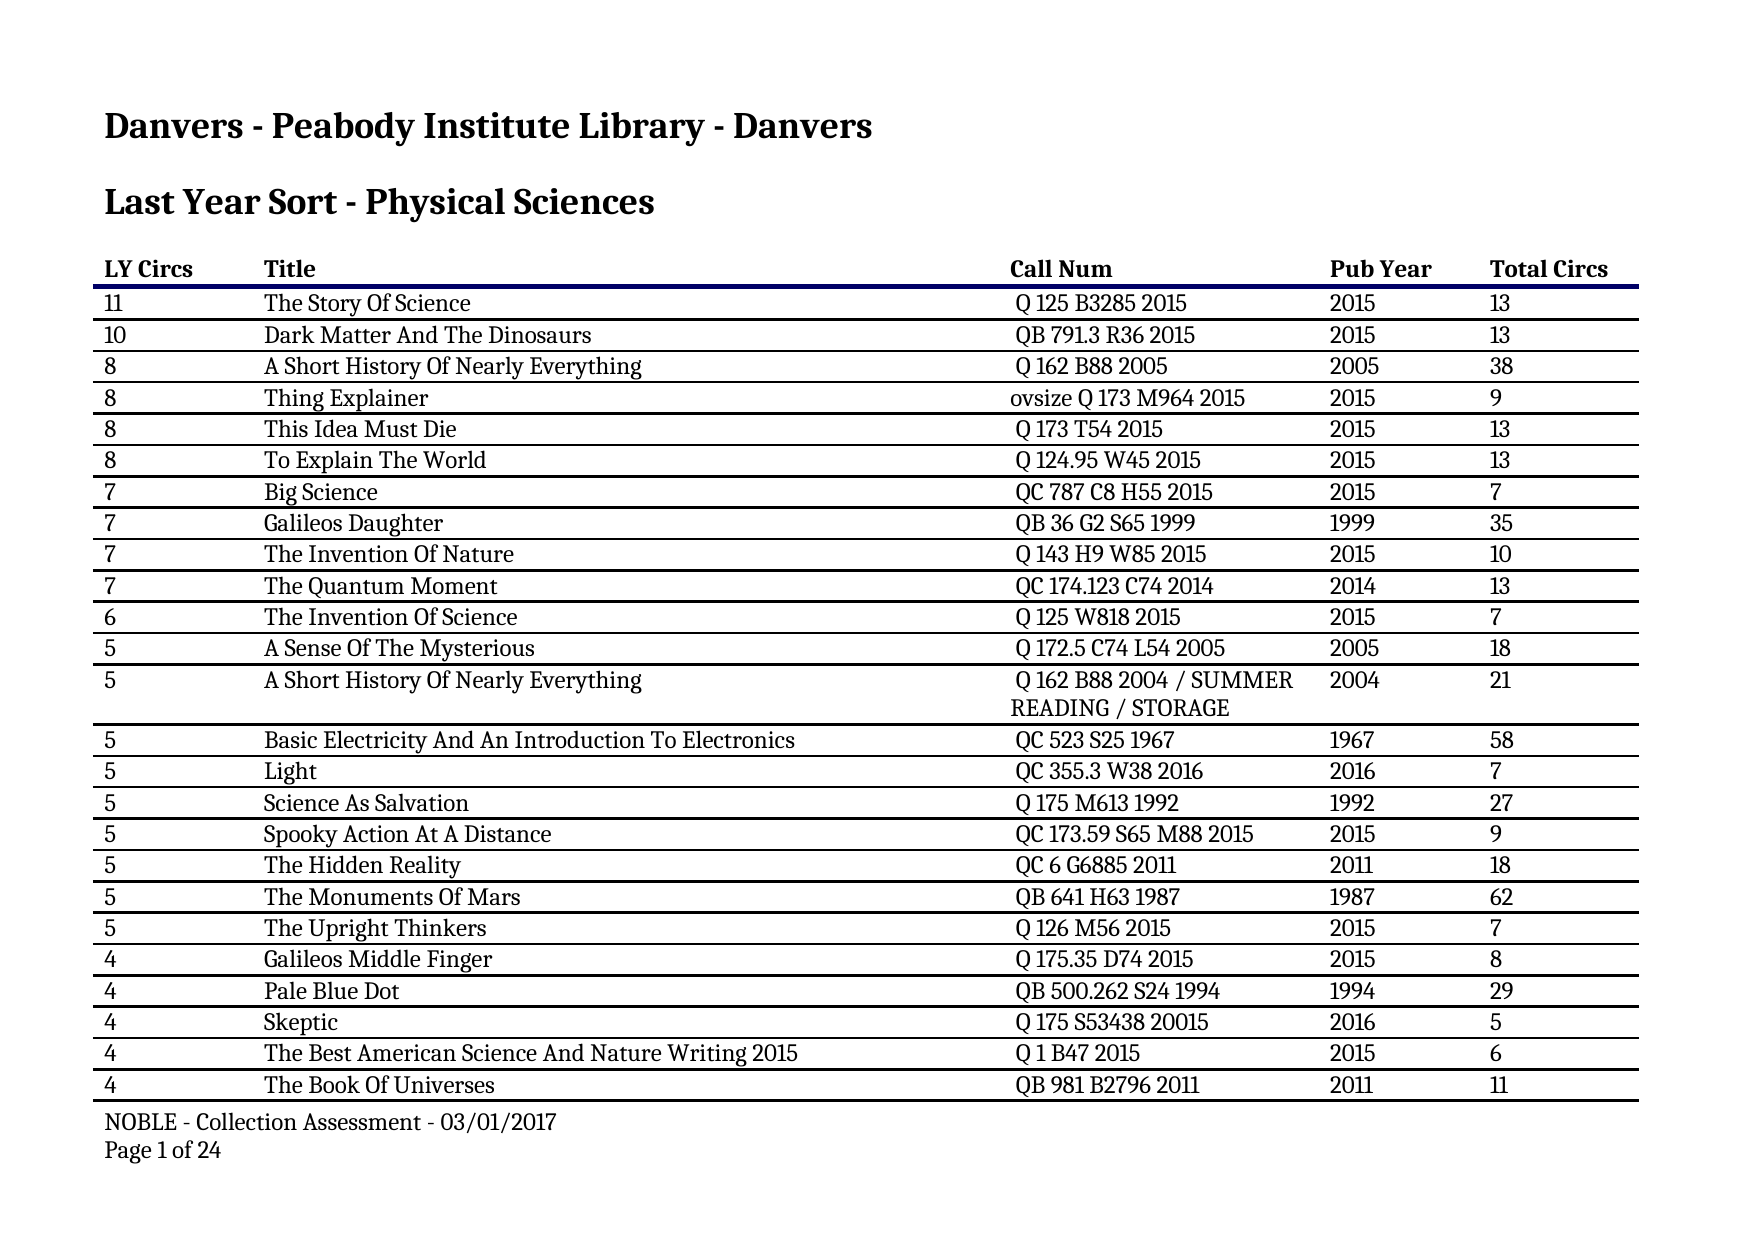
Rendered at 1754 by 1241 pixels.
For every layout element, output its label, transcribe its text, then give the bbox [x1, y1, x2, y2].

table_cell 5 [93, 757, 253, 786]
table_cell QB 981 B2796 2011 [999, 1071, 1319, 1099]
table_cell 38 [1479, 352, 1638, 381]
table_cell 2015 [1319, 478, 1478, 506]
table_cell 4 [93, 1039, 253, 1068]
table_cell 2015 [1319, 321, 1478, 349]
table_cell 1967 [1319, 726, 1478, 754]
table_cell 1992 [1319, 788, 1478, 817]
table_cell 4 [93, 977, 253, 1005]
table_cell 4 [93, 1008, 253, 1037]
table_cell 1994 [1319, 977, 1478, 1005]
table_cell 5 [93, 820, 253, 848]
table_cell 8 [93, 415, 253, 443]
table_cell QC 355.3 W38 2016 [999, 757, 1319, 786]
table_cell QB 36 G2 S65 1999 [999, 509, 1319, 538]
table_cell 10 [1479, 540, 1638, 569]
table_cell The Quantum Moment [253, 572, 999, 600]
table_cell Q 175 M613 1992 [999, 788, 1319, 817]
table_cell 2011 [1319, 851, 1478, 880]
table_cell 7 [1479, 757, 1638, 786]
table_cell Light [253, 757, 999, 786]
table_cell 5 [93, 914, 253, 943]
table_cell 35 [1479, 509, 1638, 538]
table_cell Q 175 S53438 20015 [999, 1008, 1319, 1037]
table_header Title [253, 255, 999, 284]
table_cell 62 [1479, 883, 1638, 911]
table_cell The Story Of Science [253, 289, 999, 318]
table_cell 2015 [1319, 1039, 1478, 1068]
table_cell Q 1 B47 2015 [999, 1039, 1319, 1068]
table_cell 2015 [1319, 603, 1478, 632]
table_cell 2015 [1319, 540, 1478, 569]
table_cell Pale Blue Dot [253, 977, 999, 1005]
table_cell Q 143 H9 W85 2015 [999, 540, 1319, 569]
text Last Year Sort - Physical Sciences [104, 181, 1650, 224]
table_cell 13 [1479, 415, 1638, 443]
table_cell 4 [93, 945, 253, 974]
table_cell 7 [93, 540, 253, 569]
table_cell Q 125 B3285 2015 [999, 289, 1319, 318]
table_cell QC 787 C8 H55 2015 [999, 478, 1319, 506]
table_cell 2005 [1319, 634, 1478, 663]
table_cell 1987 [1319, 883, 1478, 911]
table_cell Dark Matter And The Dinosaurs [253, 321, 999, 349]
table_cell 5 [93, 634, 253, 663]
table_header Call Num [999, 255, 1319, 284]
table_cell QC 173.59 S65 M88 2015 [999, 820, 1319, 848]
table_cell Skeptic [253, 1008, 999, 1037]
table_cell 10 [93, 321, 253, 349]
table_cell 2015 [1319, 446, 1478, 475]
table_header Total Circs [1479, 255, 1638, 284]
table_cell 58 [1479, 726, 1638, 754]
table_header LY Circs [93, 255, 253, 284]
table_cell 8 [93, 446, 253, 475]
table_cell Spooky Action At A Distance [253, 820, 999, 848]
table_cell 11 [1479, 1071, 1638, 1099]
table_cell 2016 [1319, 1008, 1478, 1037]
table_cell 8 [93, 352, 253, 381]
text Danvers - Peabody Institute Library - Danvers [104, 105, 1650, 148]
table_cell 5 [93, 851, 253, 880]
table_cell QC 523 S25 1967 [999, 726, 1319, 754]
table_cell 2011 [1319, 1071, 1478, 1099]
table_cell 21 [1479, 666, 1638, 723]
table_cell The Hidden Reality [253, 851, 999, 880]
table_cell 2004 [1319, 666, 1478, 723]
table_cell 9 [1479, 383, 1638, 412]
table_cell 13 [1479, 446, 1638, 475]
table_cell 8 [93, 383, 253, 412]
table_cell A Short History Of Nearly Everything [253, 666, 999, 723]
table_cell The Upright Thinkers [253, 914, 999, 943]
table_cell 2005 [1319, 352, 1478, 381]
table_cell QB 500.262 S24 1994 [999, 977, 1319, 1005]
table_cell 11 [93, 289, 253, 318]
table_cell Q 124.95 W45 2015 [999, 446, 1319, 475]
table_cell A Short History Of Nearly Everything [253, 352, 999, 381]
table_cell 5 [93, 788, 253, 817]
table_cell 1999 [1319, 509, 1478, 538]
table_cell The Invention Of Nature [253, 540, 999, 569]
table_cell 2015 [1319, 415, 1478, 443]
table_cell 7 [1479, 914, 1638, 943]
table_cell Q 162 B88 2005 [999, 352, 1319, 381]
table_cell Science As Salvation [253, 788, 999, 817]
table_cell Big Science [253, 478, 999, 506]
table_cell 5 [1479, 1008, 1638, 1037]
table_cell The Book Of Universes [253, 1071, 999, 1099]
table_cell 2014 [1319, 572, 1478, 600]
table_cell 5 [93, 666, 253, 723]
table_cell Basic Electricity And An Introduction To Electronics [253, 726, 999, 754]
table_cell 2015 [1319, 914, 1478, 943]
table_cell 2015 [1319, 945, 1478, 974]
table_cell 9 [1479, 820, 1638, 848]
table_cell 8 [1479, 945, 1638, 974]
table_cell The Monuments Of Mars [253, 883, 999, 911]
table_cell 7 [1479, 478, 1638, 506]
table_cell QC 174.123 C74 2014 [999, 572, 1319, 600]
table_cell 6 [1479, 1039, 1638, 1068]
table_cell QB 641 H63 1987 [999, 883, 1319, 911]
table_cell Q 172.5 C74 L54 2005 [999, 634, 1319, 663]
table_cell 13 [1479, 289, 1638, 318]
table_cell Q 126 M56 2015 [999, 914, 1319, 943]
table_cell 5 [93, 726, 253, 754]
table_cell Galileos Daughter [253, 509, 999, 538]
table_cell 7 [93, 478, 253, 506]
table_cell 2015 [1319, 383, 1478, 412]
table_cell 7 [93, 572, 253, 600]
table_cell The Best American Science And Nature Writing 2015 [253, 1039, 999, 1068]
table_cell Q 162 B88 2004 / SUMMER READING / STORAGE [999, 666, 1319, 723]
table_header Pub Year [1319, 255, 1478, 284]
table_cell 27 [1479, 788, 1638, 817]
table_cell Thing Explainer [253, 383, 999, 412]
table_cell A Sense Of The Mysterious [253, 634, 999, 663]
table_cell This Idea Must Die [253, 415, 999, 443]
table_cell QC 6 G6885 2011 [999, 851, 1319, 880]
table_cell 29 [1479, 977, 1638, 1005]
table_cell 7 [93, 509, 253, 538]
table_cell 18 [1479, 634, 1638, 663]
table_cell To Explain The World [253, 446, 999, 475]
table_cell 6 [93, 603, 253, 632]
table_cell QB 791.3 R36 2015 [999, 321, 1319, 349]
table_cell 18 [1479, 851, 1638, 880]
table_cell Q 173 T54 2015 [999, 415, 1319, 443]
table_cell The Invention Of Science [253, 603, 999, 632]
table_cell 2015 [1319, 289, 1478, 318]
table_cell 13 [1479, 321, 1638, 349]
table_cell ovsize Q 173 M964 2015 [999, 383, 1319, 412]
table_cell 2015 [1319, 820, 1478, 848]
table_cell 5 [93, 883, 253, 911]
table_cell Q 125 W818 2015 [999, 603, 1319, 632]
table_cell 2016 [1319, 757, 1478, 786]
table_cell Galileos Middle Finger [253, 945, 999, 974]
table_cell 13 [1479, 572, 1638, 600]
table_cell 4 [93, 1071, 253, 1099]
table_cell Q 175.35 D74 2015 [999, 945, 1319, 974]
table_cell 7 [1479, 603, 1638, 632]
